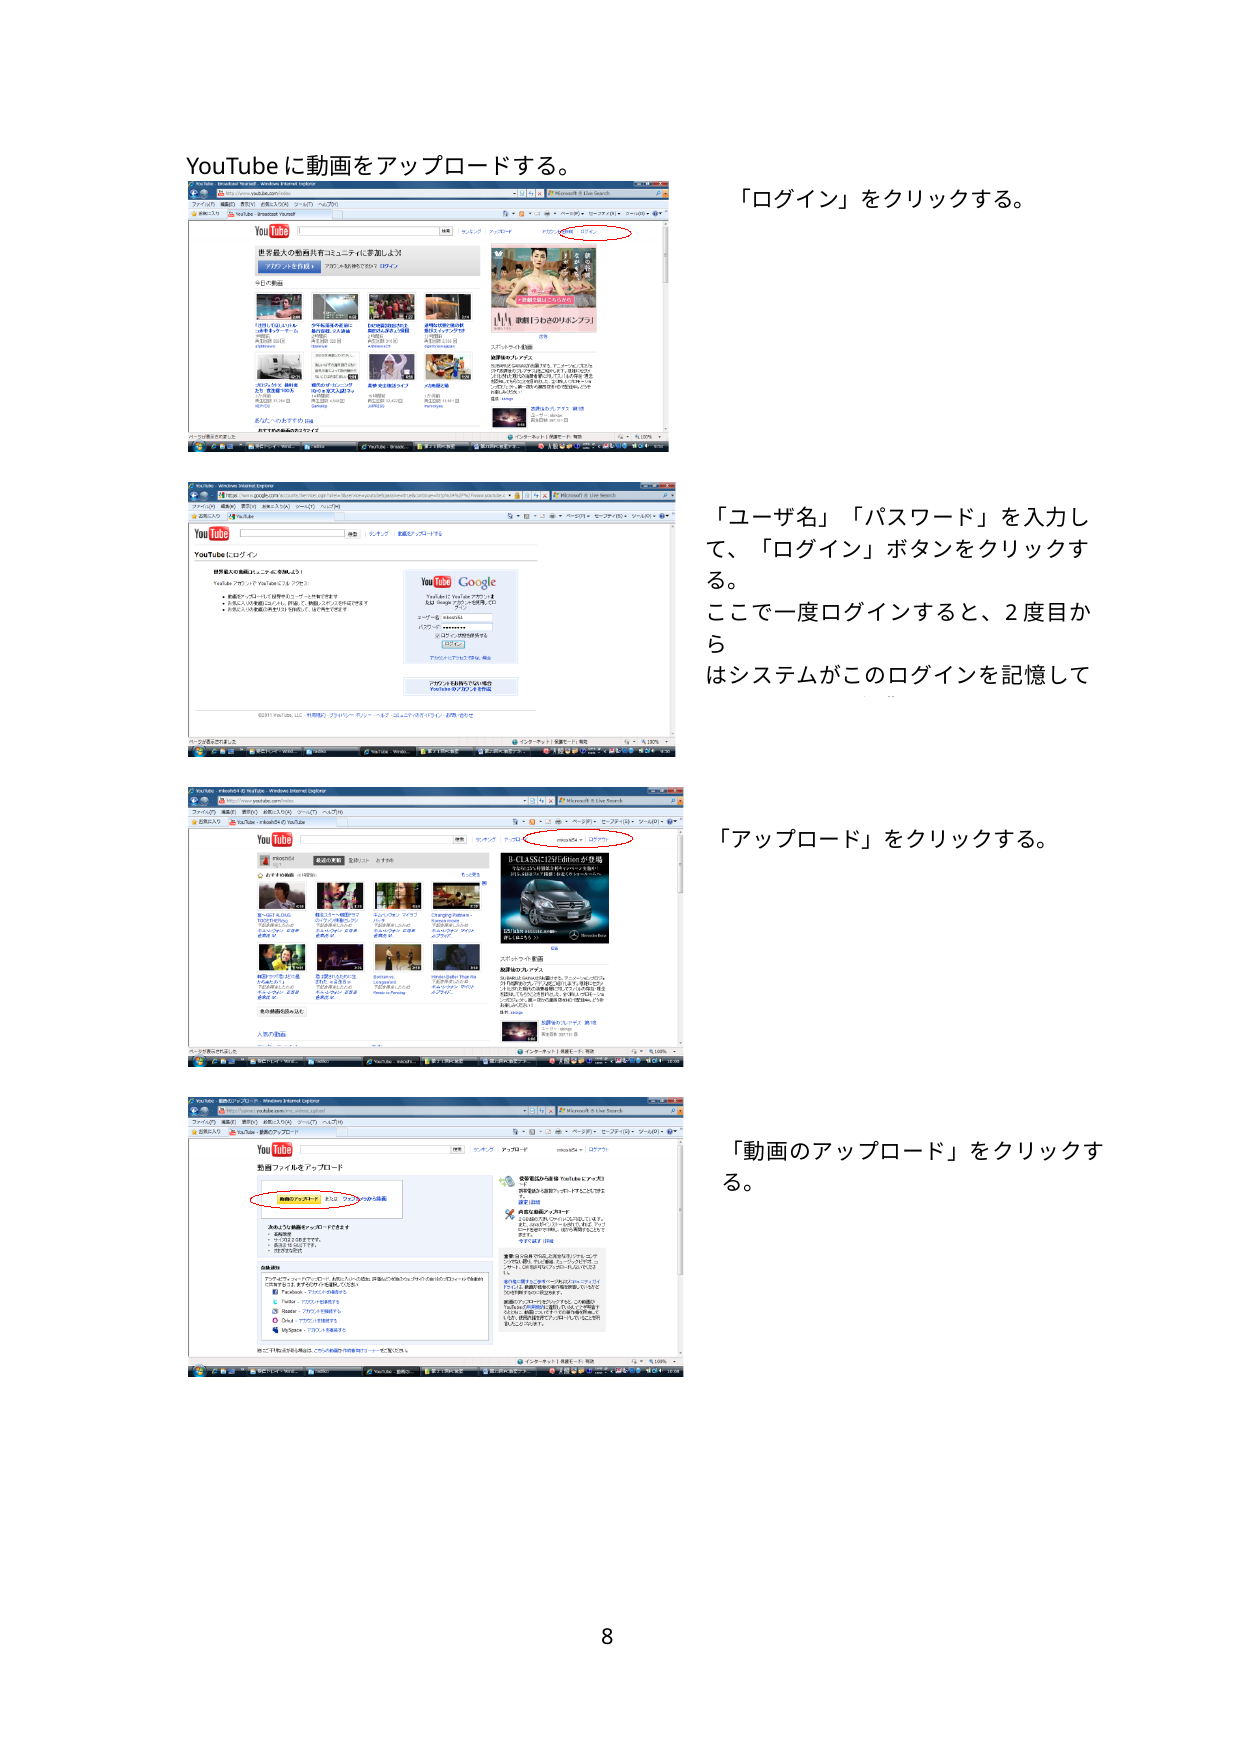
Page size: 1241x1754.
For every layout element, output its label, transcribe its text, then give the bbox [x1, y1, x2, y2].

picture [188, 787, 684, 1067]
picture [188, 181, 669, 452]
text YouTubeに動画をアップロードする。 [87, 148, 1127, 181]
picture [188, 482, 676, 757]
picture [188, 1097, 684, 1377]
